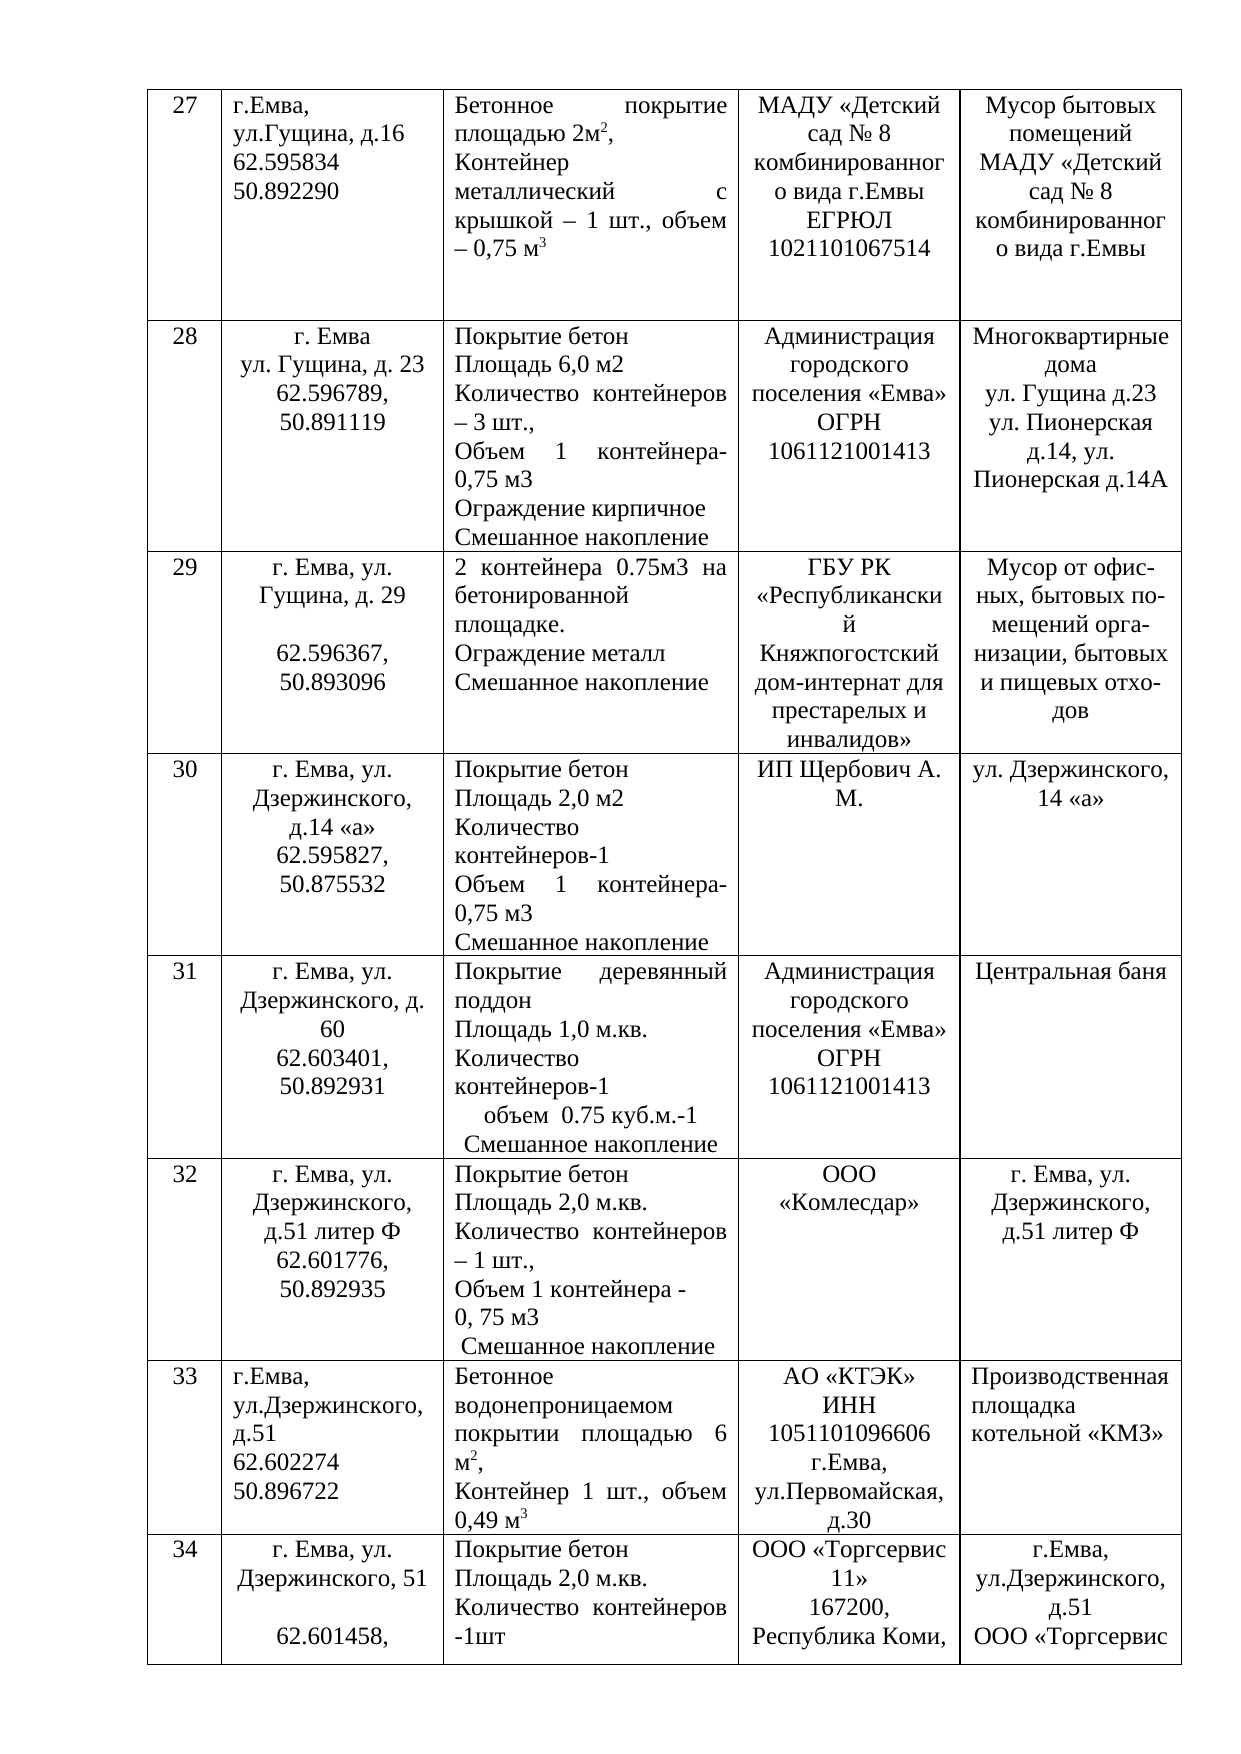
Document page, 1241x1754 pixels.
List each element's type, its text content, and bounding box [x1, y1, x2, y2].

table_cell Покрытие деревянный поддон Площадь 1,0 м.кв. Количество контейнеров-1 объем 0.75 куб.м.-1 Смешанное накопление [444, 956, 738, 1158]
table_cell 33 [148, 1361, 221, 1533]
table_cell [739, 1535, 959, 1664]
table_cell ул. Дзержинского, 14 «а» [961, 754, 1181, 955]
table_cell ГБУ РК «Республиканский Княжпогостский дом-интернат для престарелых и инвалидов» [739, 552, 959, 753]
table_cell Бетонное покрытие площадью 2м2, Контейнер металлический с крышкой – 1 шт., объем – 0,75 м3 [444, 90, 738, 320]
table_cell Многоквартирные дома ул. Гущина д.23 ул. Пионерская д.14, ул. Пионерская д.14А [961, 321, 1181, 551]
table_cell 2 контейнера 0.75м3 на бетонированной площадке. Ограждение металл Смешанное накопление [444, 552, 738, 753]
table_cell Мусор бытовых помещений МАДУ «Детский сад № 8 комбинированного вида г.Емвы [961, 90, 1181, 320]
table_cell 34 [148, 1535, 221, 1664]
table_cell Администрация городского поселения «Емва» ОГРН 1061121001413 [739, 321, 959, 551]
table_cell Мусор от офис-ных, бытовых по-мещений орга-низации, бытовых и пищевых отхо-дов [961, 552, 1181, 753]
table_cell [961, 1535, 1181, 1664]
table_cell г. Емва, ул. Гущина, д. 29 62.596367, 50.893096 [222, 552, 443, 753]
table_cell Производственная площадка котельной «КМЗ» [961, 1361, 1181, 1533]
table_cell г.Емва, ул.Гущина, д.16 62.595834 50.892290 [222, 90, 443, 320]
table_cell Администрация городского поселения «Емва» ОГРН 1061121001413 [739, 956, 959, 1158]
table_cell 30 [148, 754, 221, 955]
table_cell 32 [148, 1159, 221, 1360]
table_cell ООО «Комлесдар» [739, 1159, 959, 1360]
table_cell 27 [148, 90, 221, 320]
table_cell Бетонное водонепроницаемом покрытии площадью 6 м2, Контейнер 1 шт., объем 0,49 м3 [444, 1361, 738, 1533]
table_cell Покрытие бетон Площадь 2,0 м2 Количество контейнеров-1 Объем 1 контейнера- 0,75 м3 Смешанное накопление [444, 754, 738, 955]
table_cell 28 [148, 321, 221, 551]
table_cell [444, 1535, 738, 1664]
table_cell г. Емва, ул. Дзержинского, д.51 литер Ф 62.601776, 50.892935 [222, 1159, 443, 1360]
table_cell Центральная баня [961, 956, 1181, 1158]
table_cell г. Емва, ул. Дзержинского, д.51 литер Ф [961, 1159, 1181, 1360]
table_cell МАДУ «Детский сад № 8 комбинированного вида г.Емвы ЕГРЮЛ 1021101067514 [739, 90, 959, 320]
table_cell г. Емва, ул. Дзержинского, д. 60 62.603401, 50.892931 [222, 956, 443, 1158]
table_cell г.Емва, ул.Дзержинского, д.51 62.602274 50.896722 [222, 1361, 443, 1533]
table_cell АО «КТЭК» ИНН 1051101096606 г.Емва, ул.Первомайская, д.30 [739, 1361, 959, 1533]
table_cell 29 [148, 552, 221, 753]
table_cell Покрытие бетон Площадь 6,0 м2 Количество контейнеров – 3 шт., Объем 1 контейнера- 0,75 м3 Ограждение кирпичное Смешанное накопление [444, 321, 738, 551]
table_cell 31 [148, 956, 221, 1158]
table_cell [222, 1535, 443, 1664]
table_cell Покрытие бетон Площадь 2,0 м.кв. Количество контейнеров – 1 шт., Объем 1 контейнера - 0, 75 м3 Смешанное накопление [444, 1159, 738, 1360]
table_cell г. Емва ул. Гущина, д. 23 62.596789, 50.891119 [222, 321, 443, 551]
table_cell г. Емва, ул. Дзержинского, д.14 «а» 62.595827, 50.875532 [222, 754, 443, 955]
table_cell ИП Щербович А. М. [739, 754, 959, 955]
